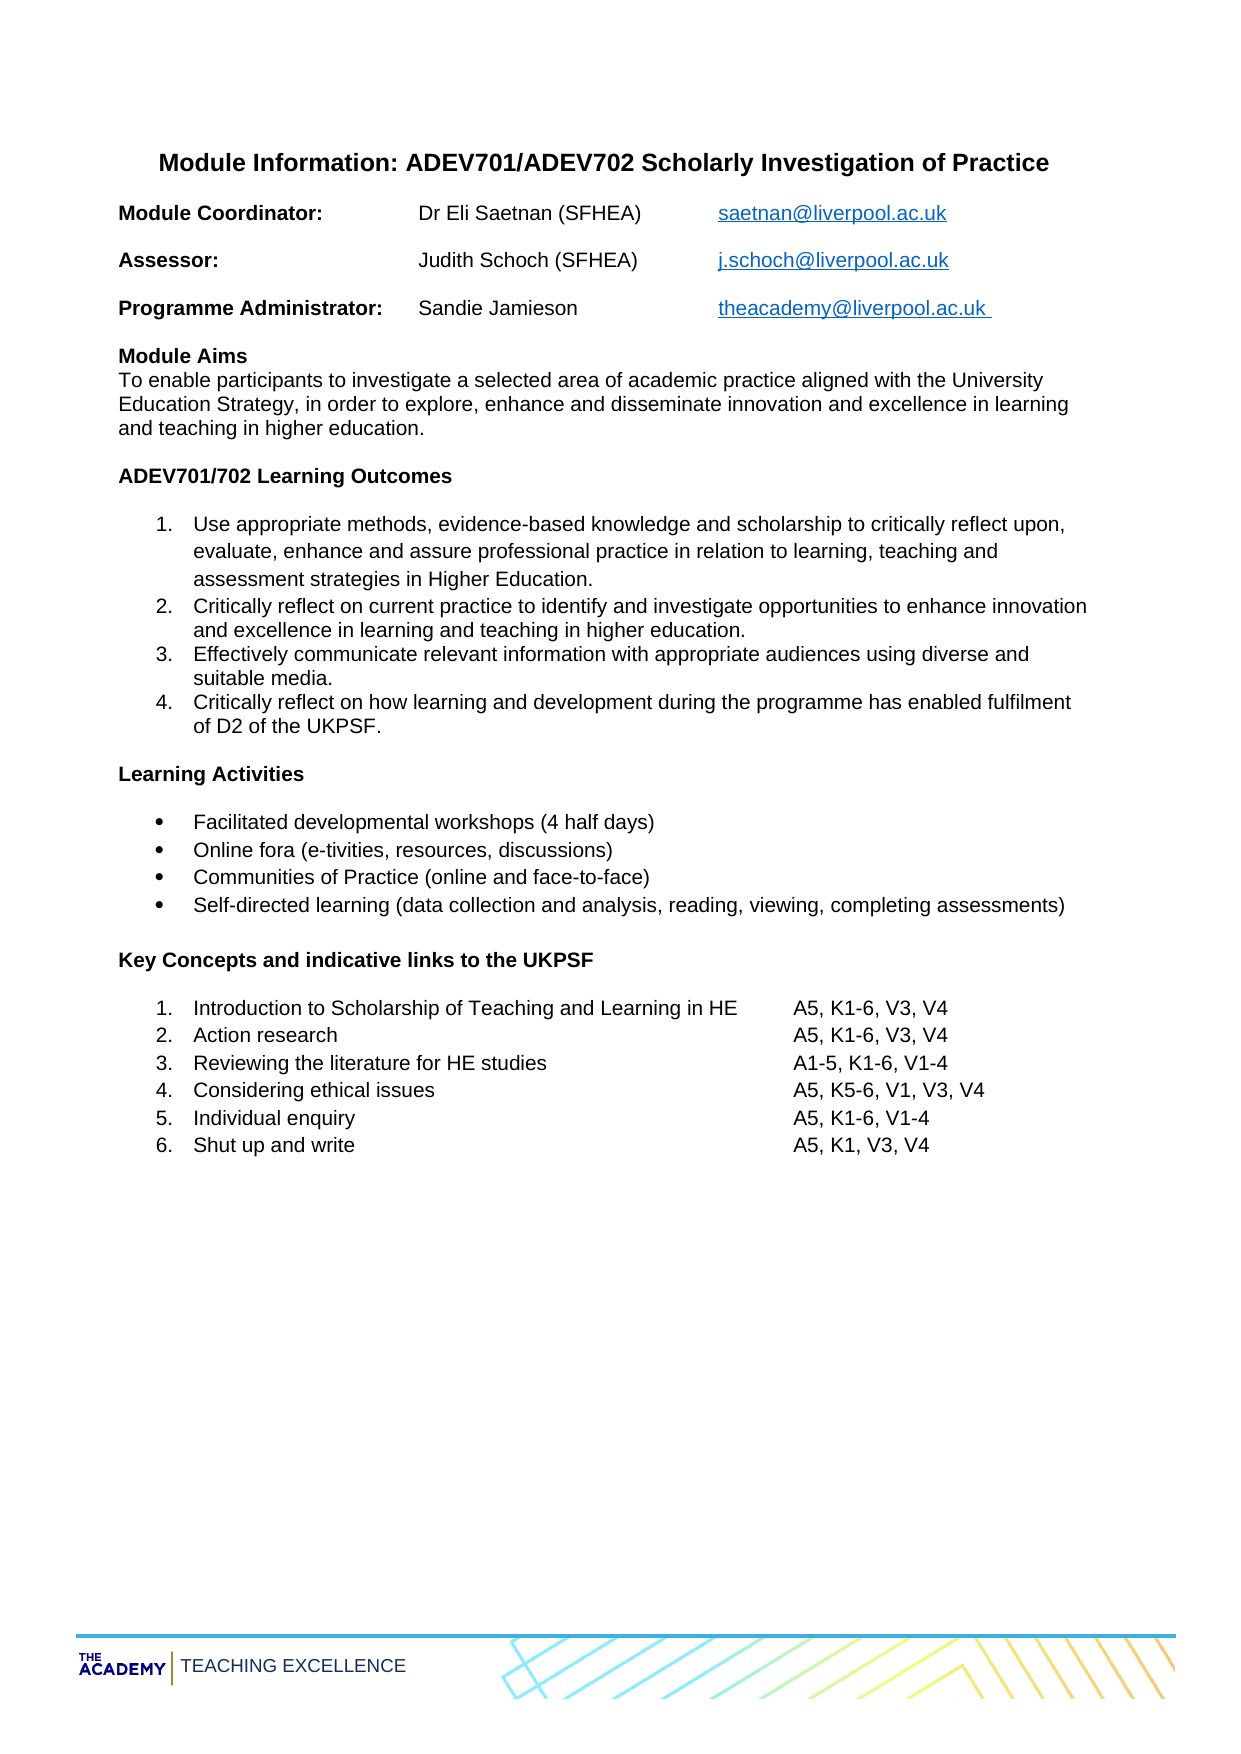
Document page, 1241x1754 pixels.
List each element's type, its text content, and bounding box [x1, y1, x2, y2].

text ADEV701/702 Learning Outcomes [118, 464, 1090, 488]
list Individual enquiry A5, K1-6, V1-4 [156, 1106, 1090, 1130]
list Action research A5, K1-6, V3, V4 [156, 1023, 1090, 1047]
list Self-directed learning (data collection and analysis, reading, viewing, completing assessments) [156, 893, 1090, 917]
list Communities of Practice (online and face-to-face) [156, 865, 1090, 889]
list Facilitated developmental workshops (4 half days) [156, 810, 1090, 834]
list Effectively communicate relevant information with appropriate audiences using diverse and suitable media. [156, 642, 1090, 690]
list Critically reflect on current practice to identify and investigate opportunities to enhance innovation and excellence in learning and teaching in higher education. [156, 594, 1090, 642]
list Online fora (e-tivities, resources, discussions) [156, 838, 1090, 862]
text To enable participants to investigate a selected area of academic practice aligned with the University Education Strategy, in order to explore, enhance and disseminate innovation and excellence in learning and teaching in higher education. [118, 368, 1090, 440]
subtitle Module Information: ADEV701/ADEV702 Scholarly Investigation of Practice [118, 148, 1090, 176]
text Assessor: Judith Schoch (SFHEA) j.schoch@liverpool.ac.uk [118, 248, 1090, 272]
text Module Coordinator: Dr Eli Saetnan (SFHEA) saetnan@liverpool.ac.uk [118, 200, 1090, 224]
text Programme Administrator: Sandie Jamieson theacademy@liverpool.ac.uk [118, 296, 1090, 320]
list Introduction to Scholarship of Teaching and Learning in HE A5, K1-6, V3, V4 [156, 996, 1090, 1020]
text Learning Activities [118, 762, 1090, 786]
list Use appropriate methods, evidence-based knowledge and scholarship to critically reflect upon, evaluate, enhance and assure professional practice in relation to learning, teaching and assessment strategies in Higher Education. [156, 512, 1090, 591]
picture [495, 1638, 1175, 1699]
list Critically reflect on how learning and development during the programme has enabled fulfilment of D2 of the UKPSF. [156, 690, 1090, 738]
picture [72, 1646, 181, 1688]
list Shut up and write A5, K1, V3, V4 [156, 1133, 1090, 1157]
text Key Concepts and indicative links to the UKPSF [118, 948, 1090, 972]
list Reviewing the literature for HE studies A1-5, K1-6, V1-4 [156, 1051, 1090, 1075]
text Module Aims [118, 344, 1090, 368]
list Considering ethical issues A5, K5-6, V1, V3, V4 [156, 1078, 1090, 1102]
